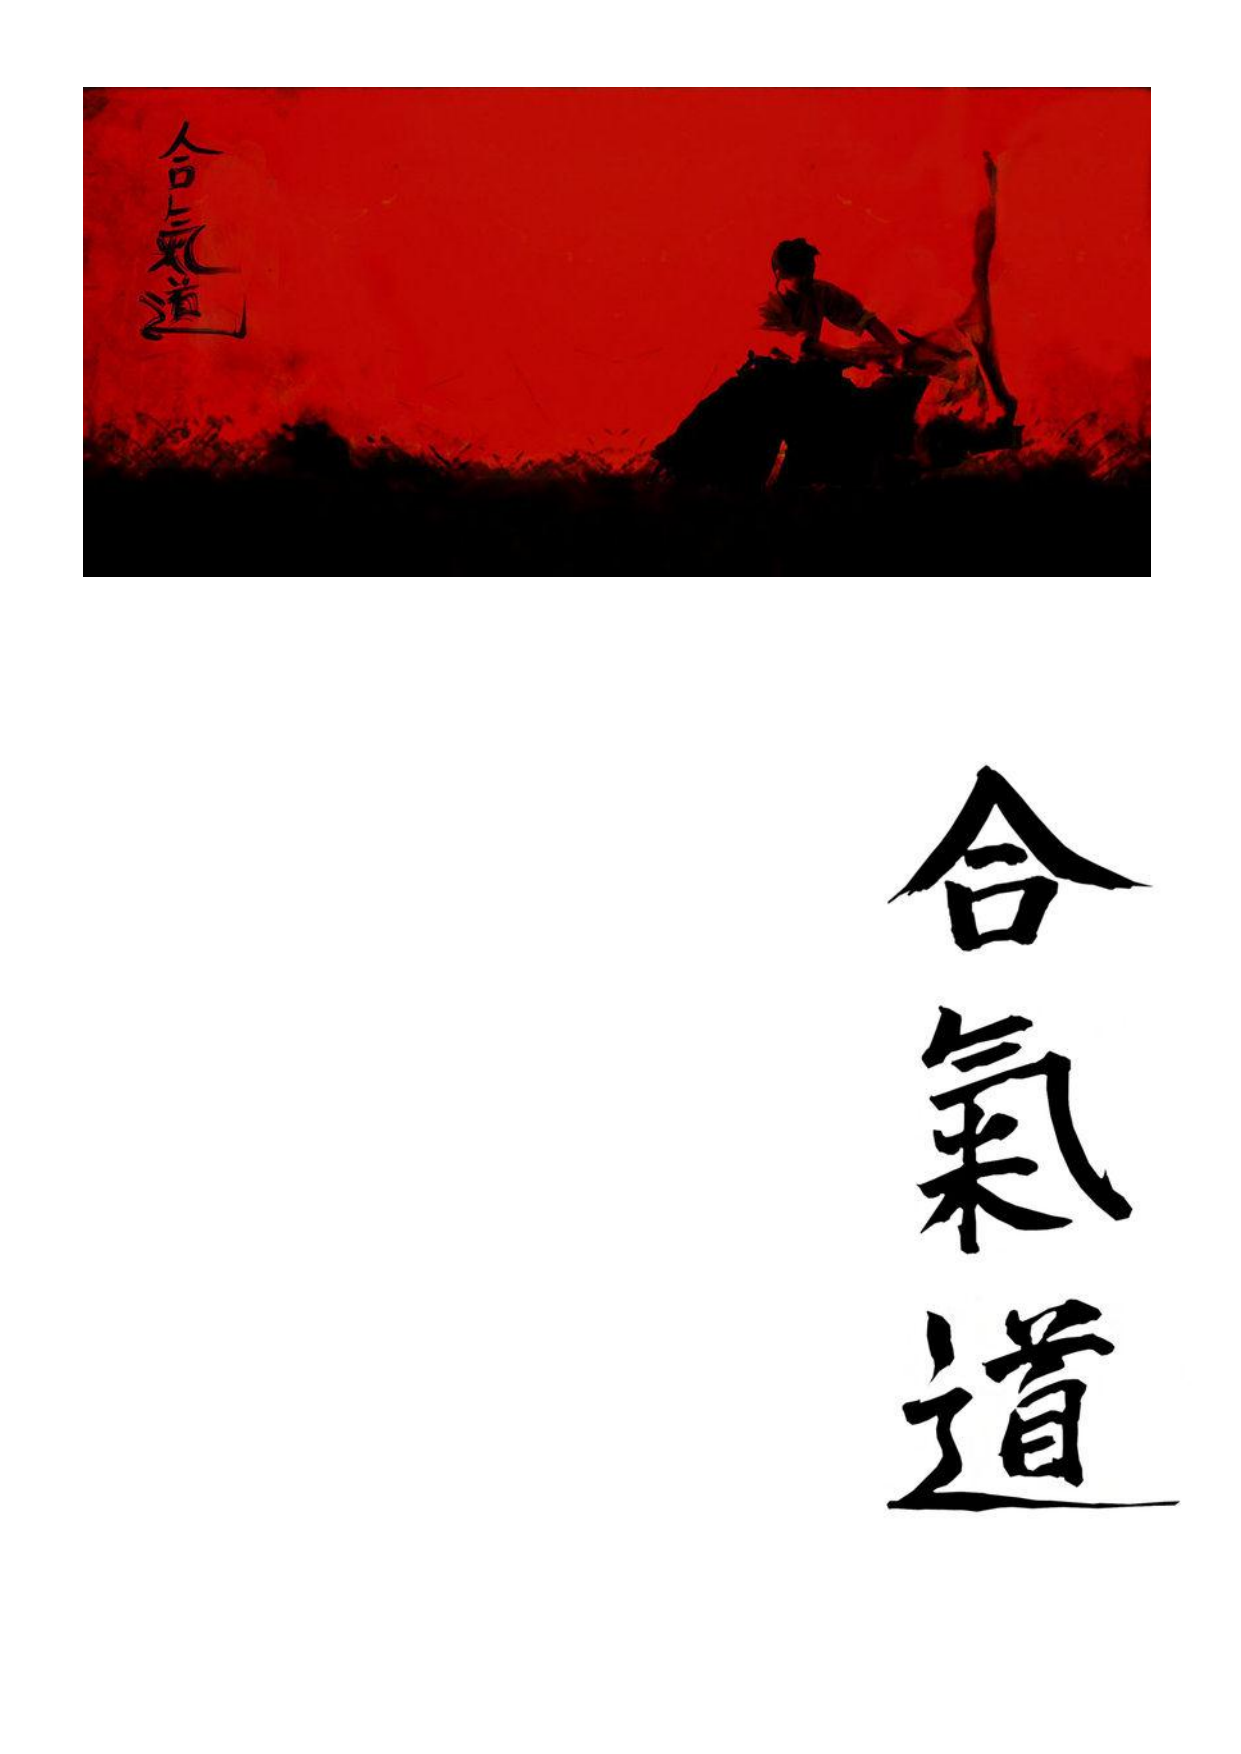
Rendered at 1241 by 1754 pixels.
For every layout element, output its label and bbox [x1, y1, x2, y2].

picture [853, 761, 1199, 1529]
picture [83, 87, 1151, 577]
